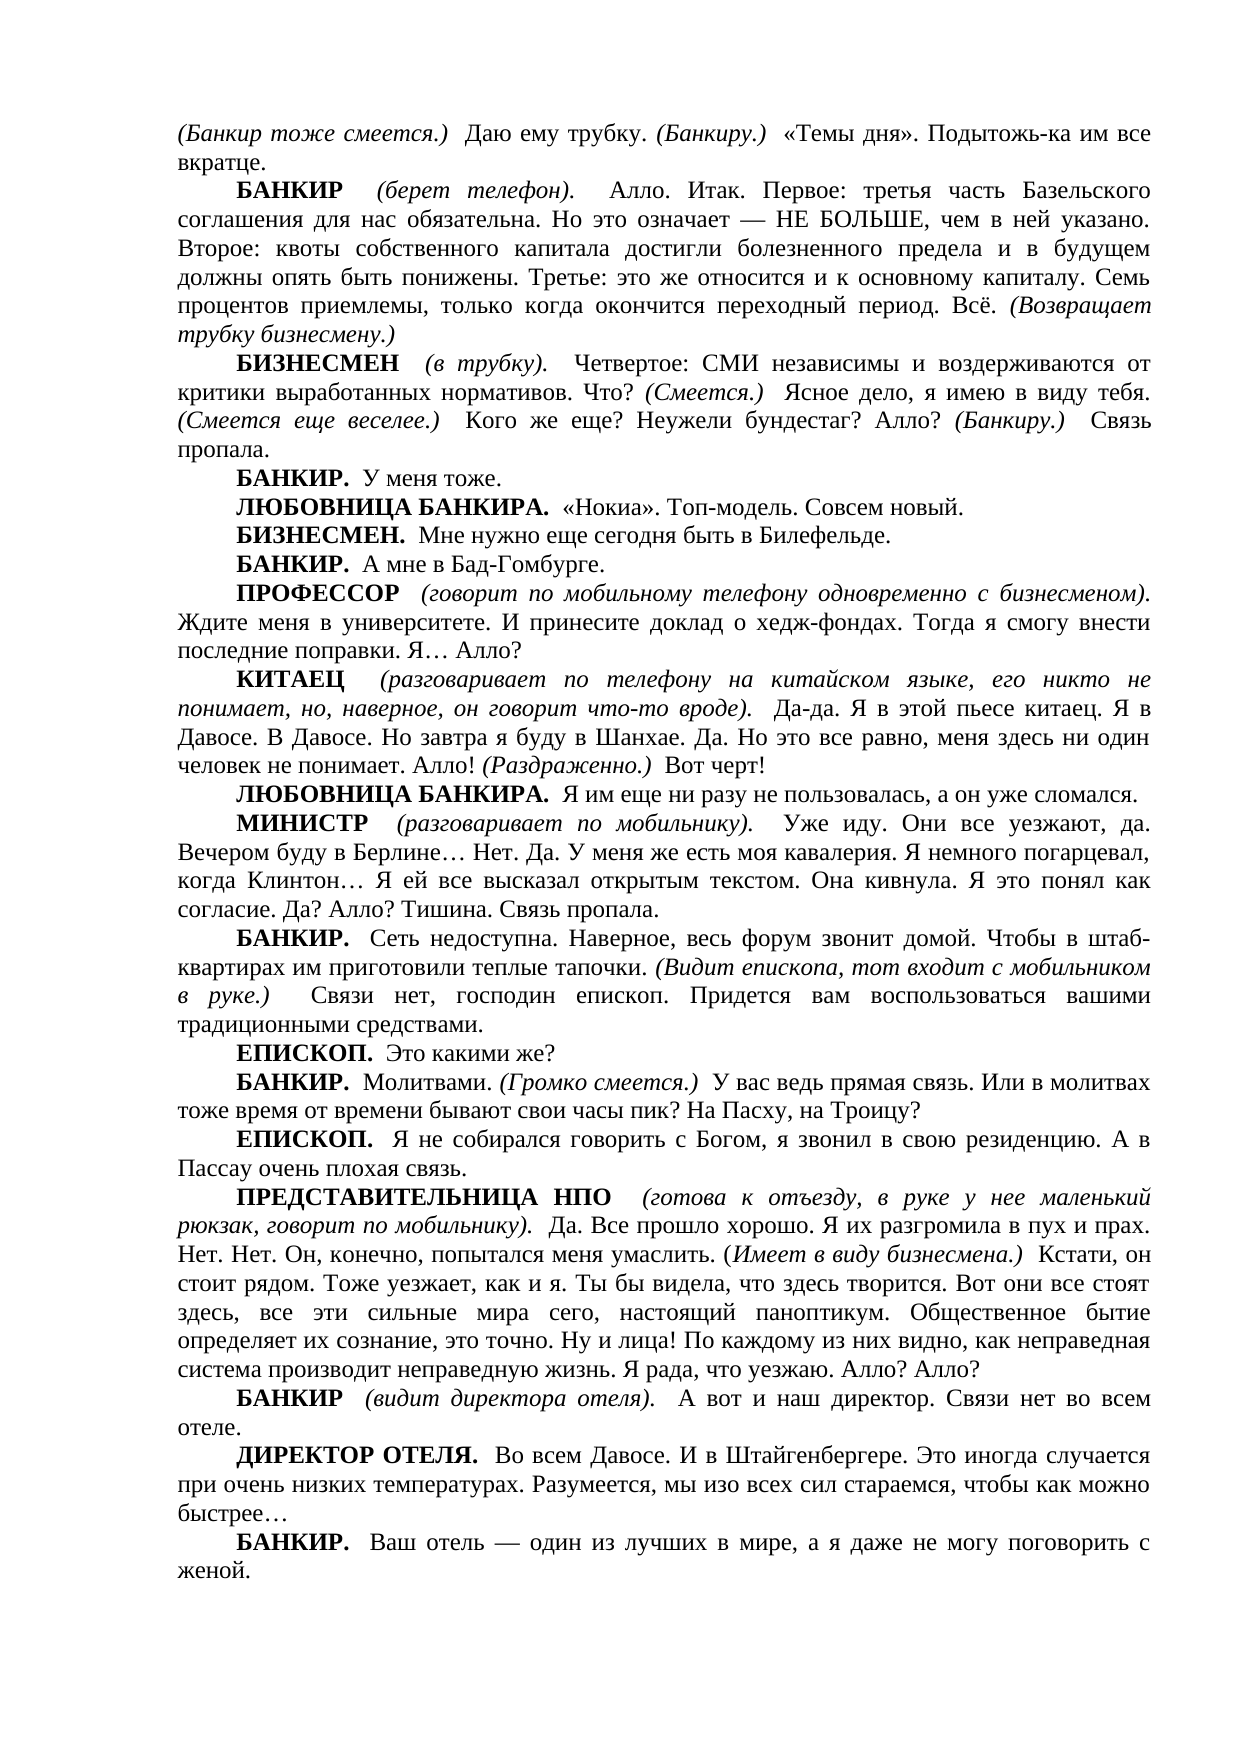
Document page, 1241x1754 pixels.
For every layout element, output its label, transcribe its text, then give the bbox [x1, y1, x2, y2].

text МИНИСТР (разговаривает по мобильнику). Уже иду. Они все уезжают, да. Вечером буду в Берлине… Нет. Да. У меня же есть моя кавалерия. Я немного погарцевал, когда Клинтон… Я ей все высказал открытым текстом. Она кивнула. Я это понял как согласие. Да? Алло? Тишина. Связь пропала. [177, 808, 1152, 923]
text БАНКИР. А мне в Бад-Гомбурге. [177, 549, 1152, 578]
text БАНКИР (видит директора отеля). А вот и наш директор. Связи нет во всем отеле. [177, 1383, 1152, 1441]
text БАНКИР (берет телефон). Алло. Итак. Первое: третья часть Базельского соглашения для нас обязательна. Но это означает — НЕ БОЛЬШЕ, чем в ней указано. Второе: квоты собственного капитала достигли болезненного предела и в будущем должны опять быть понижены. Третье: это же относится и к основному капиталу. Семь процентов приемлемы, только когда окончится переходный период. Всё. (Возвращает трубку бизнесмену.) [177, 176, 1152, 348]
text БАНКИР. Ваш отель — один из лучших в мире, а я даже не могу поговорить с женой. [177, 1527, 1152, 1584]
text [177, 118, 1152, 176]
text ДИРЕКТОР ОТЕЛЯ. Во всем Давосе. И в Штайгенбергере. Это иногда случается при очень низких температурах. Разумеется, мы изо всех сил стараемся, чтобы как можно быстрее… [177, 1441, 1152, 1527]
text БИЗНЕСМЕН (в трубку). Четвертое: СМИ независимы и воздерживаются от критики выработанных нормативов. Что? (Смеется.) Ясное дело, я имею в виду тебя. (Смеется еще веселее.) Кого же еще? Неужели бундестаг? Алло? (Банкиру.) Связь пропала. [177, 348, 1152, 463]
text ПРЕДСТАВИТЕЛЬНИЦА НПО (готова к отъезду, в руке у нее маленький рюкзак, говорит по мобильнику). Да. Все прошло хорошо. Я их разгромила в пух и прах. Нет. Нет. Он, конечно, попытался меня умаслить. (Имеет в виду бизнесмена.) Кстати, он стоит рядом. Тоже уезжает, как и я. Ты бы видела, что здесь творится. Вот они все стоят здесь, все эти сильные мира сего, настоящий паноптикум. Общественное бытие определяет их сознание, это точно. Ну и лица! По каждому из них видно, как неправедная система производит неправедную жизнь. Я рада, что уезжаю. Алло? Алло? [177, 1182, 1152, 1383]
text ПРОФЕССОР (говорит по мобильному телефону одновременно с бизнесменом). Ждите меня в университете. И принесите доклад о хедж-фондах. Тогда я смогу внести последние поправки. Я… Алло? [177, 578, 1152, 664]
text ЛЮБОВНИЦА БАНКИРА. «Нокиа». Топ-модель. Совсем новый. [177, 492, 1152, 521]
text БАНКИР. У меня тоже. [177, 463, 1152, 492]
text БИЗНЕСМЕН. Мне нужно еще сегодня быть в Билефельде. [177, 521, 1152, 549]
text КИТАЕЦ (разговаривает по телефону на китайском языке, его никто не понимает, но, наверное, он говорит что-то вроде). Да-да. Я в этой пьесе китаец. Я в Давосе. В Давосе. Но завтра я буду в Шанхае. Да. Но это все равно, меня здесь ни один человек не понимает. Алло! (Раздраженно.) Вот черт! [177, 664, 1152, 779]
text БАНКИР. Сеть недоступна. Наверное, весь форум звонит домой. Чтобы в штаб-квартирах им приготовили теплые тапочки. (Видит епископа, тот входит с мобильником в руке.) Связи нет, господин епископ. Придется вам воспользоваться вашими традиционными средствами. [177, 923, 1152, 1038]
text ЛЮБОВНИЦА БАНКИРА. Я им еще ни разу не пользовалась, а он уже сломался. [177, 779, 1152, 808]
text ЕПИСКОП. Это какими же? [177, 1038, 1152, 1067]
text ЕПИСКОП. Я не собирался говорить с Богом, я звонил в свою резиденцию. А в Пассау очень плохая связь. [177, 1124, 1152, 1182]
text БАНКИР. Молитвами. (Громко смеется.) У вас ведь прямая связь. Или в молитвах тоже время от времени бывают свои часы пик? На Пасху, на Троицу? [177, 1067, 1152, 1124]
